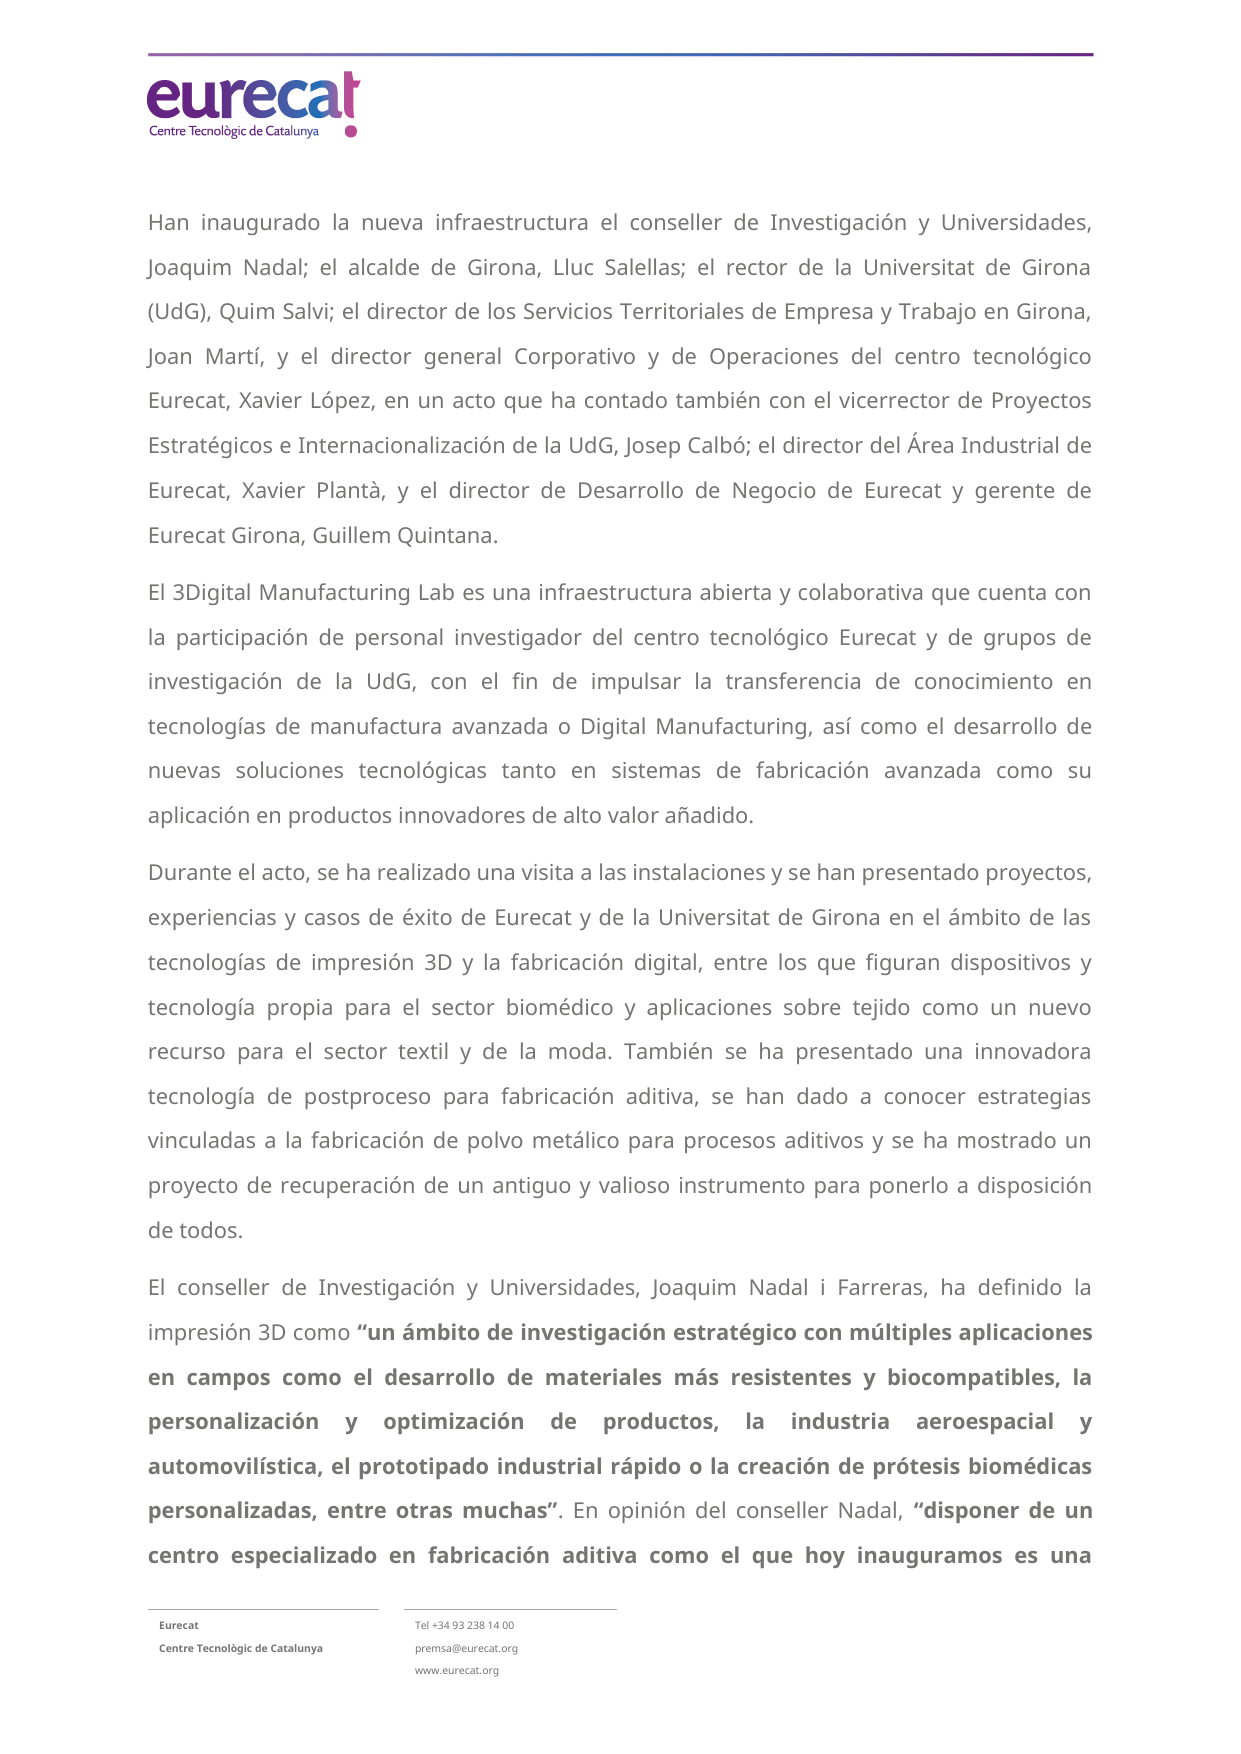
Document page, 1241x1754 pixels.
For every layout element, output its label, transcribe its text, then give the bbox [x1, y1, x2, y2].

picture [0, 0, 1241, 182]
text El 3Digital Manufacturing Lab es una infraestructura abierta y colaborativa que cuenta con la participación de personal investigador del centro tecnológico Eurecat y de grupos de investigación de la UdG, con el fin de impulsar la transferencia de conocimiento en tecnologías de manufactura avanzada o Digital Manufacturing, así como el desarrollo de nuevas soluciones tecnológicas tanto en sistemas de fabricación avanzada como su aplicación en productos innovadores de alto valor añadido. [148, 577, 1093, 830]
text Han inaugurado la nueva infraestructura el conseller de Investigación y Universidades, Joaquim Nadal; el alcalde de Girona, Lluc Salellas; el rector de la Universitat de Girona (UdG), Quim Salvi; el director de los Servicios Territoriales de Empresa y Trabajo en Girona, Joan Martí, y el director general Corporativo y de Operaciones del centro tecnológico Eurecat, Xavier López, en un acto que ha contado también con el vicerrector de Proyectos Estratégicos e Internacionalización de la UdG, Josep Calbó; el director del Área Industrial de Eurecat, Xavier Plantà, y el director de Desarrollo de Negocio de Eurecat y gerente de Eurecat Girona, Guillem Quintana. [148, 207, 1093, 549]
text Durante el acto, se ha realizado una visita a las instalaciones y se han presentado proyectos, experiencias y casos de éxito de Eurecat y de la Universitat de Girona en el ámbito de las tecnologías de impresión 3D y la fabricación digital, entre los que figuran dispositivos y tecnología propia para el sector biomédico y aplicaciones sobre tejido como un nuevo recurso para el sector textil y de la moda. También se ha presentado una innovadora tecnología de postproceso para fabricación aditiva, se han dado a conocer estrategias vinculadas a la fabricación de polvo metálico para procesos aditivos y se ha mostrado un proyecto de recuperación de un antiguo y valioso instrumento para ponerlo a disposición de todos. [148, 857, 1093, 1245]
